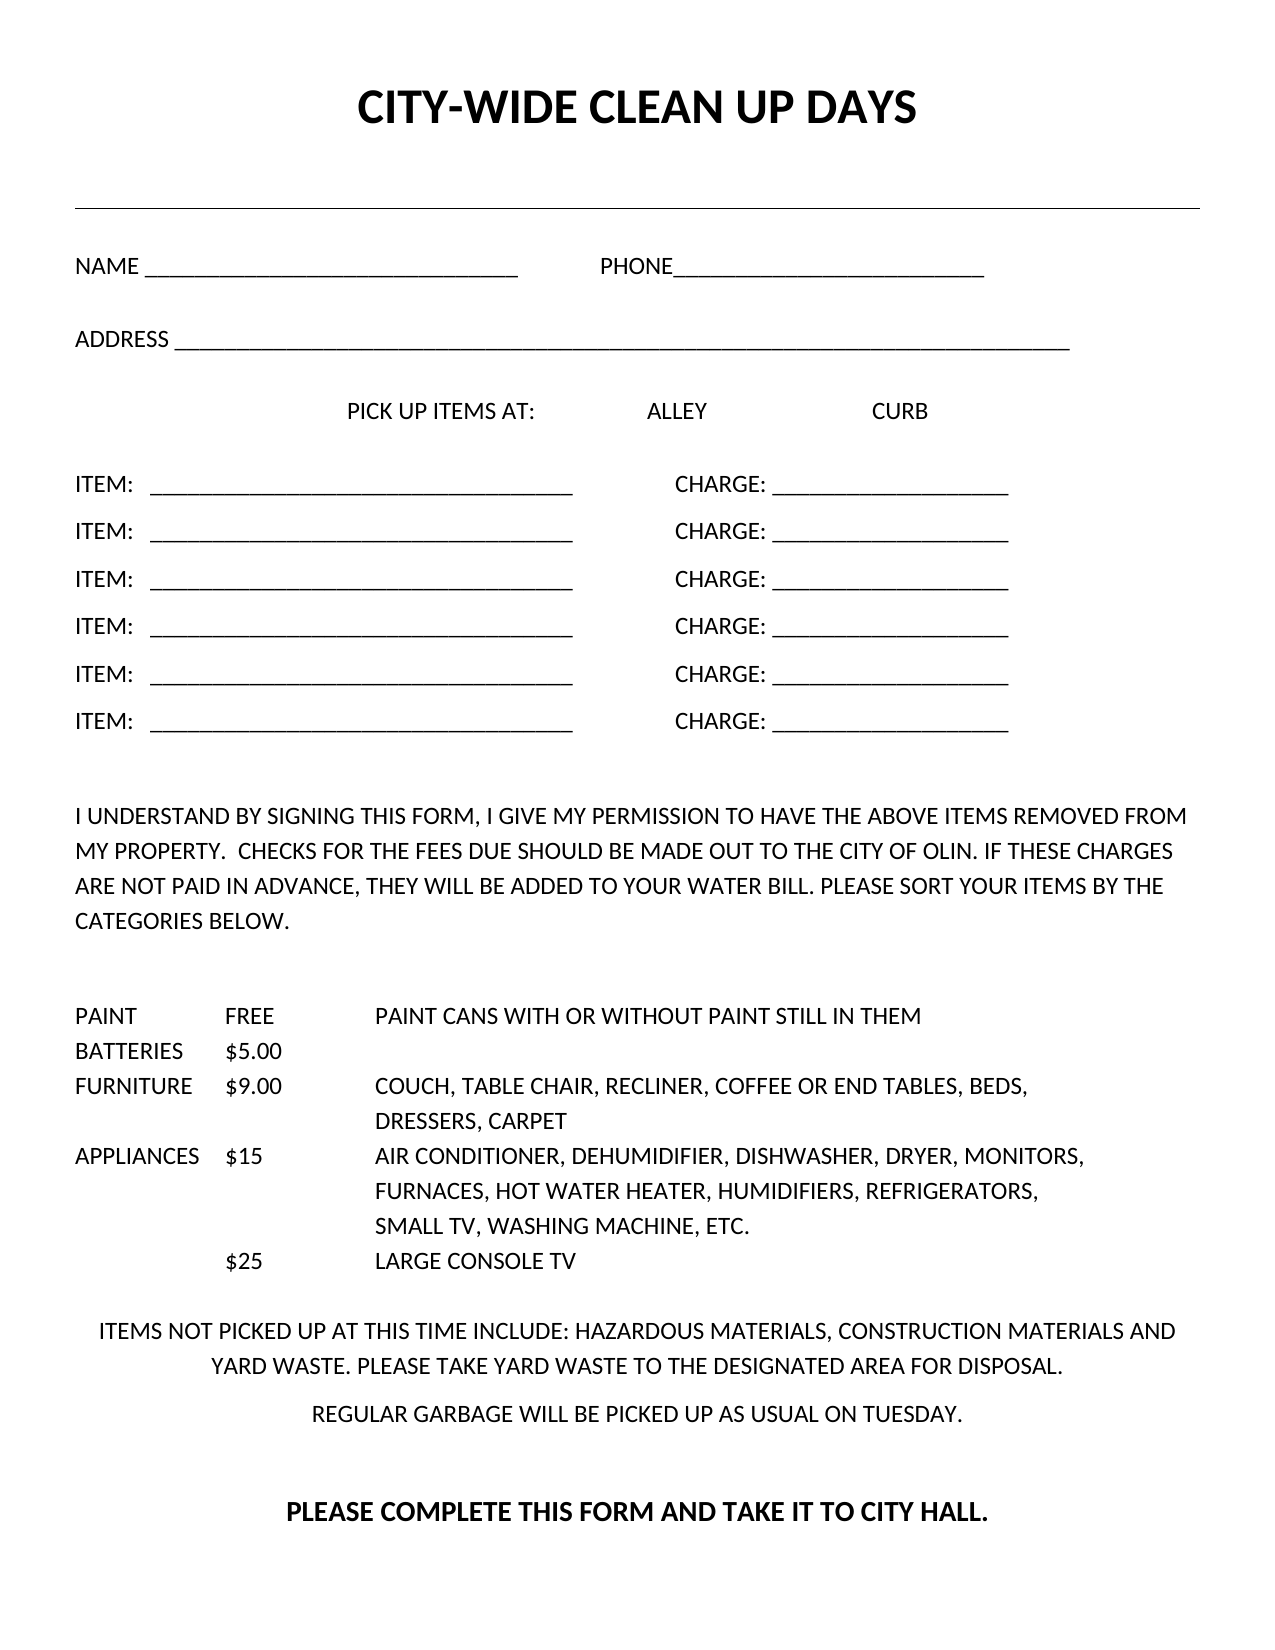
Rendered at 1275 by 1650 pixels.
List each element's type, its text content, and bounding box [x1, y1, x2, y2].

text PLEASE COMPLETE THIS FORM AND TAKE IT TO CITY HALL. [75, 1493, 1200, 1529]
text CITY-WIDE CLEAN UP DAYS [75, 75, 1200, 136]
text BATTERIES $5.00 [75, 1036, 1200, 1066]
text PICK UP ITEMS AT: ALLEY CURB [75, 396, 1200, 426]
text NAME ______________________________ PHONE_________________________ [75, 251, 1200, 281]
text ITEMS NOT PICKED UP AT THIS TIME INCLUDE: HAZARDOUS MATERIALS, CONSTRUCTION MATERIALS AND YARD WASTE. PLEASE TAKE YARD WASTE TO THE DESIGNATED AREA FOR DISPOSAL. [75, 1316, 1200, 1381]
text ITEM: __________________________________ CHARGE: ___________________ [75, 468, 1200, 498]
text ITEM: __________________________________ CHARGE: ___________________ [75, 658, 1200, 688]
text ITEM: __________________________________ CHARGE: ___________________ [75, 611, 1200, 641]
text FURNACES, HOT WATER HEATER, HUMIDIFIERS, REFRIGERATORS, [75, 1176, 1200, 1206]
text ADDRESS ________________________________________________________________________ [75, 323, 1200, 353]
text ITEM: __________________________________ CHARGE: ___________________ [75, 563, 1200, 593]
text APPLIANCES $15 AIR CONDITIONER, DEHUMIDIFIER, DISHWASHER, DRYER, MONITORS, [75, 1141, 1200, 1171]
text $25 LARGE CONSOLE TV [75, 1246, 1200, 1276]
text SMALL TV, WASHING MACHINE, ETC. [75, 1211, 1200, 1241]
text PAINT FREE PAINT CANS WITH OR WITHOUT PAINT STILL IN THEM [75, 1001, 1200, 1031]
text FURNITURE $9.00 COUCH, TABLE CHAIR, RECLINER, COFFEE OR END TABLES, BEDS, [75, 1071, 1200, 1101]
text ITEM: __________________________________ CHARGE: ___________________ [75, 706, 1200, 736]
text I UNDERSTAND BY SIGNING THIS FORM, I GIVE MY PERMISSION TO HAVE THE ABOVE ITEMS REMOVED FROM MY PROPERTY. CHECKS FOR THE FEES DUE SHOULD BE MADE OUT TO THE CITY OF OLIN. IF THESE CHARGES ARE NOT PAID IN ADVANCE, THEY WILL BE ADDED TO YOUR WATER BILL. PLEASE SORT YOUR ITEMS BY THE CATEGORIES BELOW. [75, 801, 1200, 936]
text ITEM: __________________________________ CHARGE: ___________________ [75, 516, 1200, 546]
text REGULAR GARBAGE WILL BE PICKED UP AS USUAL ON TUESDAY. [75, 1398, 1200, 1428]
text DRESSERS, CARPET [75, 1106, 1200, 1136]
